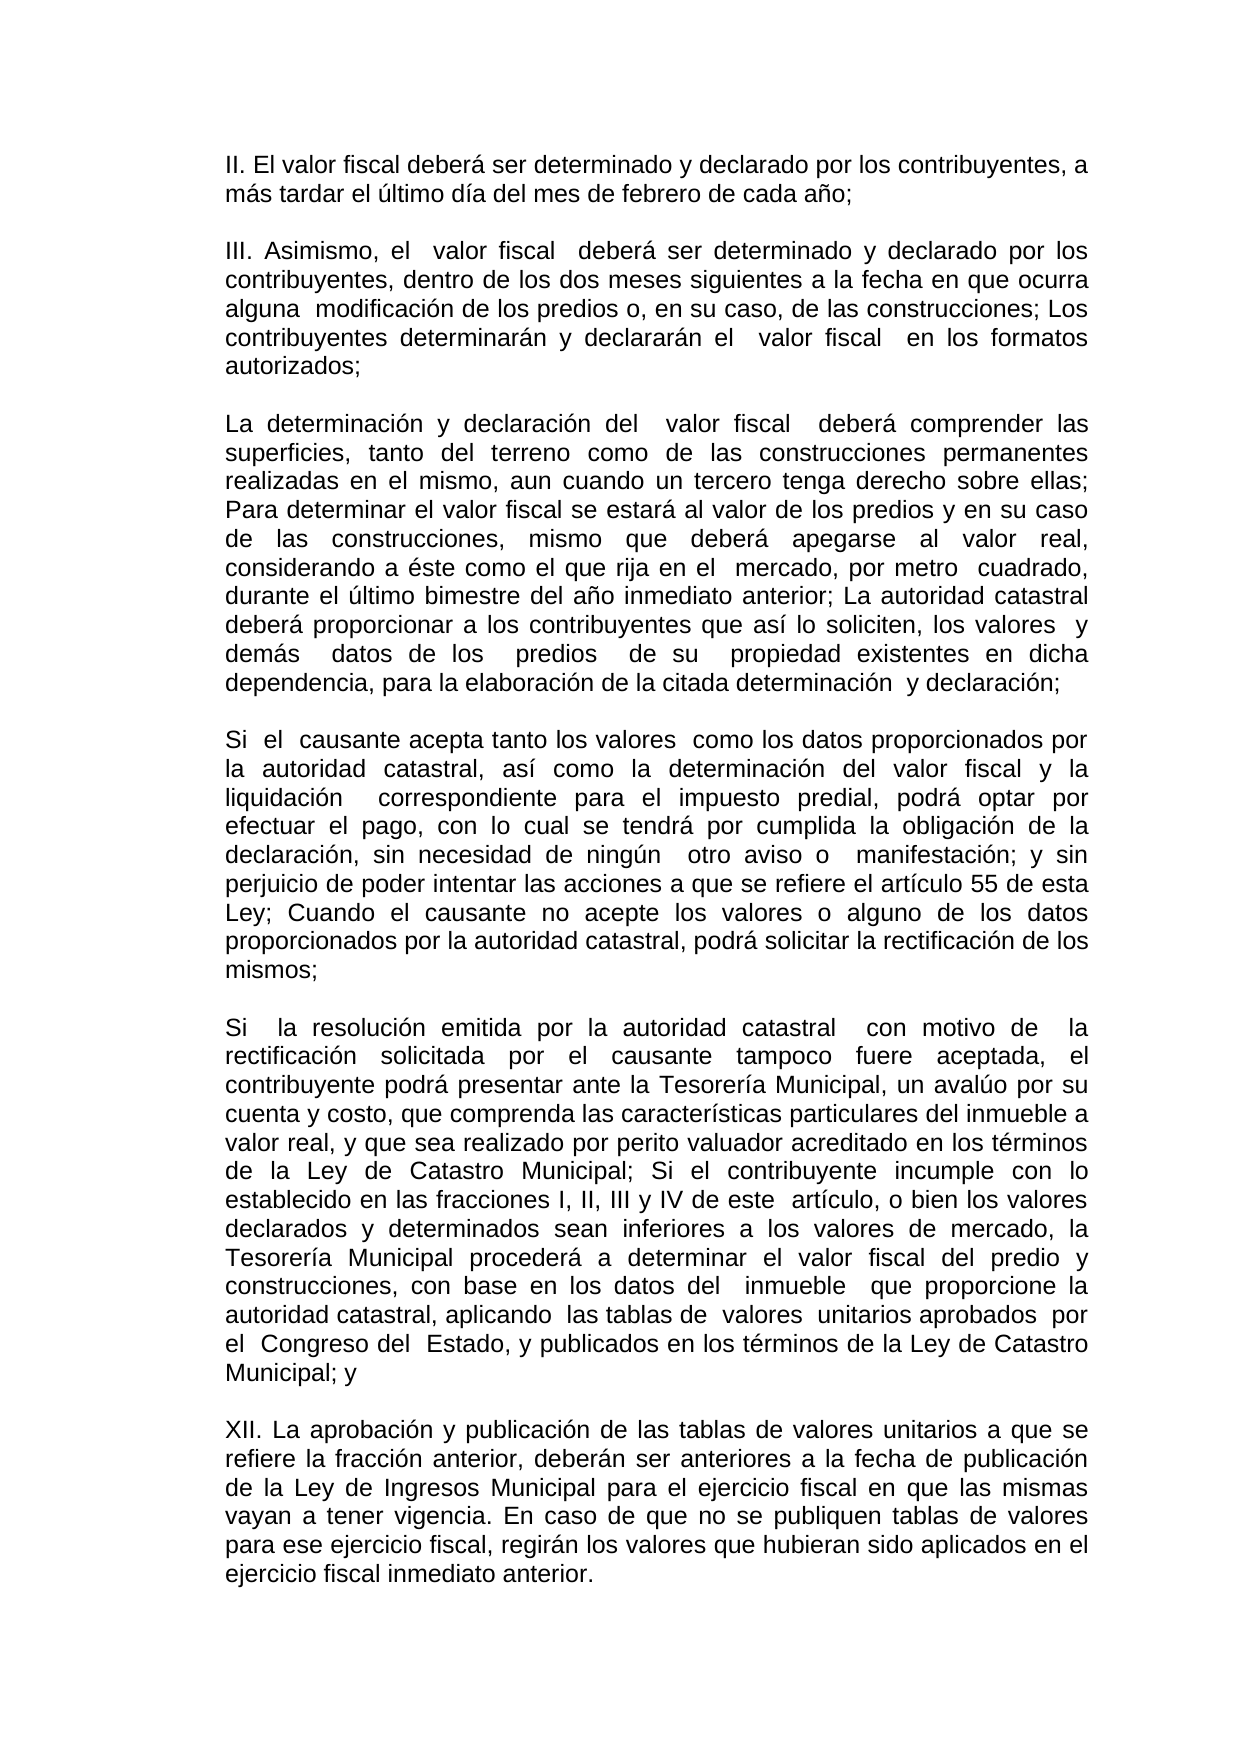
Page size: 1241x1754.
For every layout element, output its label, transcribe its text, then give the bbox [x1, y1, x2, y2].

list II. El valor fiscal deberá ser determinado y declarado por los contribuyentes, a más tardar el último día del mes de febrero de cada año; [225, 150, 1090, 207]
list XII. La aprobación y publicación de las tablas de valores unitarios a que se refiere la fracción anterior, deberán ser anteriores a la fecha de publicación de la Ley de Ingresos Municipal para el ejercicio fiscal en que las mismas vayan a tener vigencia. En caso de que no se publiquen tablas de valores para ese ejercicio fiscal, regirán los valores que hubieran sido aplicados en el ejercicio fiscal inmediato anterior. [225, 1415, 1090, 1587]
list III. Asimismo, el valor fiscal deberá ser determinado y declarado por los contribuyentes, dentro de los dos meses siguientes a la fecha en que ocurra alguna modificación de los predios o, en su caso, de las construcciones; Los contribuyentes determinarán y declararán el valor fiscal en los formatos autorizados; [225, 236, 1090, 380]
list Si la resolución emitida por la autoridad catastral con motivo de la rectificación solicitada por el causante tampoco fuere aceptada, el contribuyente podrá presentar ante la Tesorería Municipal, un avalúo por su cuenta y costo, que comprenda las características particulares del inmueble a valor real, y que sea realizado por perito valuador acreditado en los términos de la Ley de Catastro Municipal; Si el contribuyente incumple con lo establecido en las fracciones I, II, III y IV de este artículo, o bien los valores declarados y determinados sean inferiores a los valores de mercado, la Tesorería Municipal procederá a determinar el valor fiscal del predio y construcciones, con base en los datos del inmueble que proporcione la autoridad catastral, aplicando las tablas de valores unitarios aprobados por el Congreso del Estado, y publicados en los términos de la Ley de Catastro Municipal; y [225, 1012, 1090, 1386]
list Si el causante acepta tanto los valores como los datos proporcionados por la autoridad catastral, así como la determinación del valor fiscal y la liquidación correspondiente para el impuesto predial, podrá optar por efectuar el pago, con lo cual se tendrá por cumplida la obligación de la declaración, sin necesidad de ningún otro aviso o manifestación; y sin perjuicio de poder intentar las acciones a que se refiere el artículo 55 de esta Ley; Cuando el causante no acepte los valores o alguno de los datos proporcionados por la autoridad catastral, podrá solicitar la rectificación de los mismos; [225, 725, 1090, 984]
list La determinación y declaración del valor fiscal deberá comprender las superficies, tanto del terreno como de las construcciones permanentes realizadas en el mismo, aun cuando un tercero tenga derecho sobre ellas; Para determinar el valor fiscal se estará al valor de los predios y en su caso de las construcciones, mismo que deberá apegarse al valor real, considerando a éste como el que rija en el mercado, por metro cuadrado, durante el último bimestre del año inmediato anterior; La autoridad catastral deberá proporcionar a los contribuyentes que así lo soliciten, los valores y demás datos de los predios de su propiedad existentes en dicha dependencia, para la elaboración de la citada determinación y declaración; [225, 409, 1090, 696]
